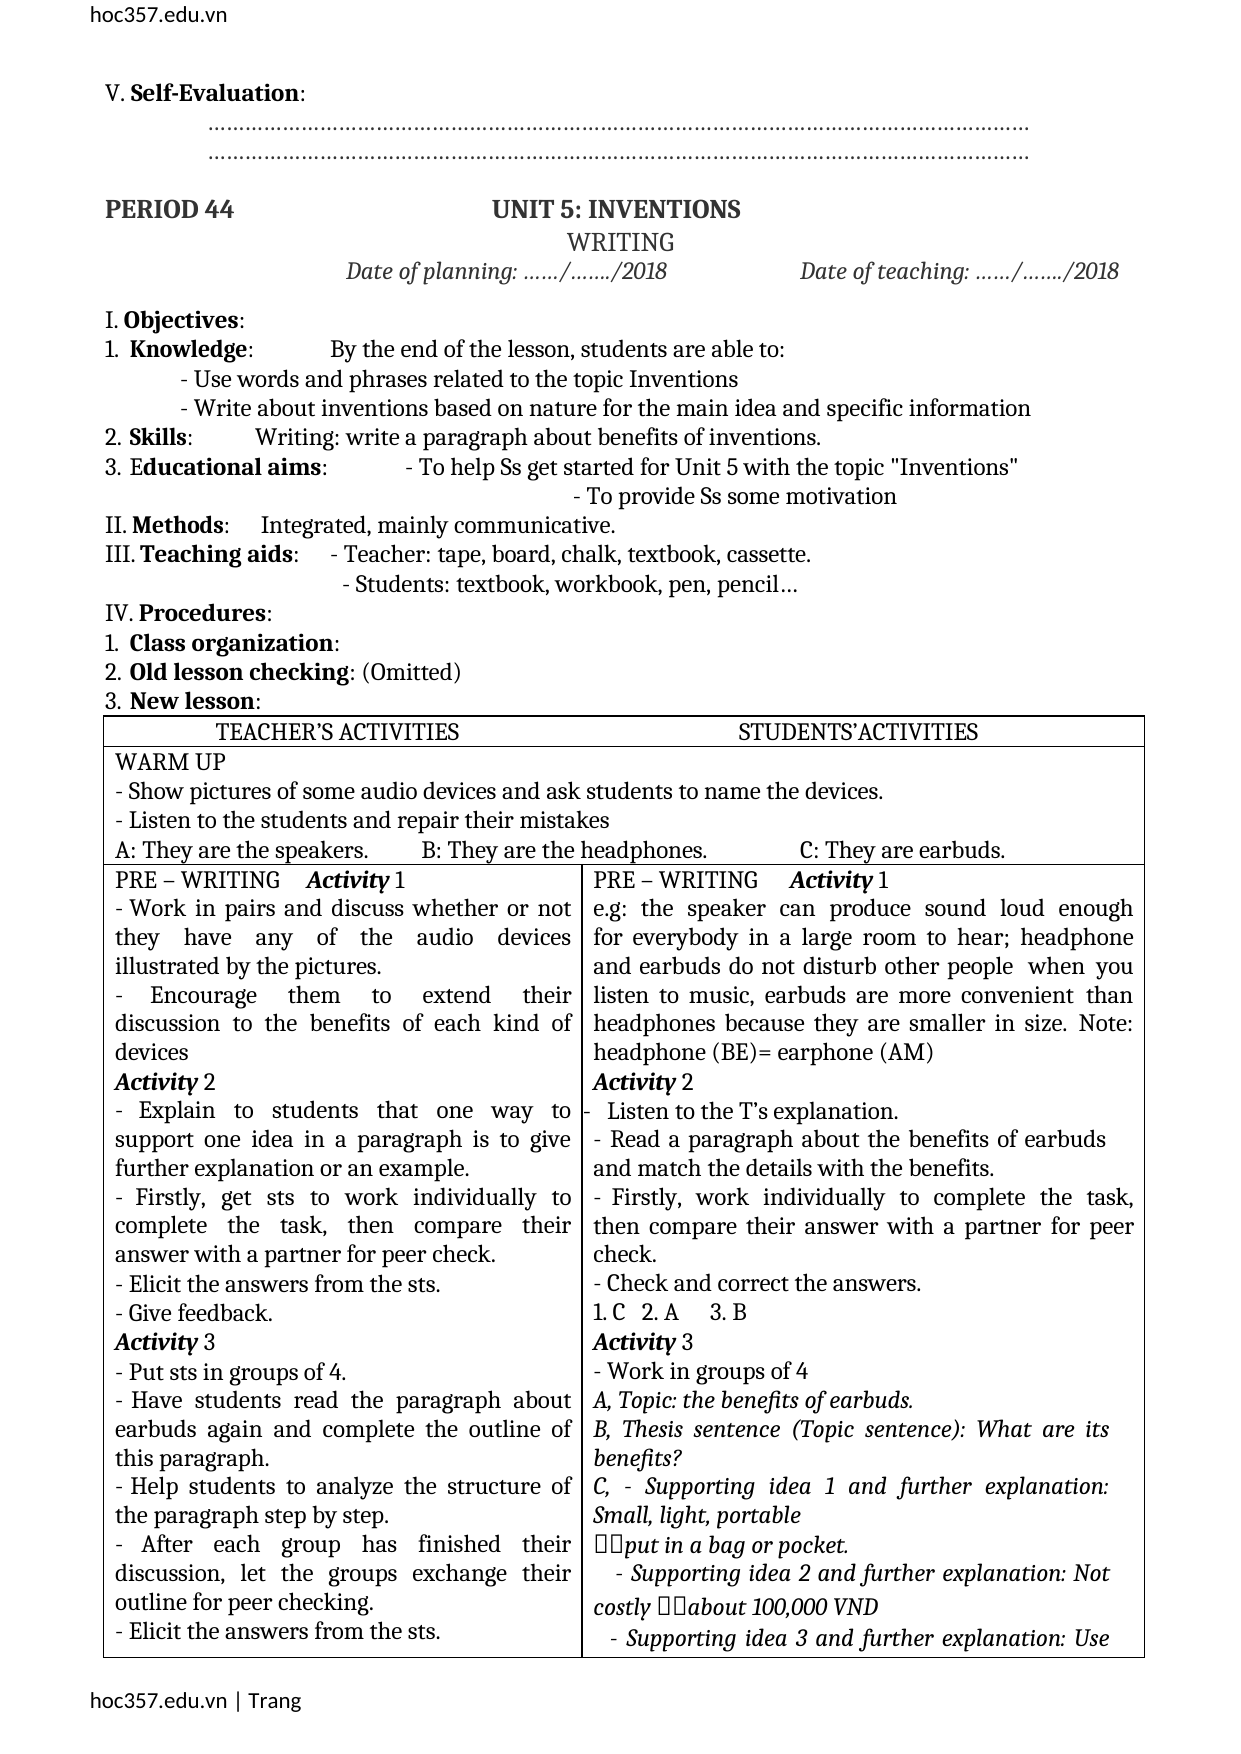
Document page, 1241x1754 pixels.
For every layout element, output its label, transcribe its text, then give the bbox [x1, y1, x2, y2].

list Old lesson checking: (Omitted) [105, 657, 1157, 686]
text Date of planning: ……/……./2018 Date of teaching: ……/……./2018 [346, 257, 1157, 286]
subtitle WRITING [330, 226, 910, 257]
list To provide Ss some motivation [405, 481, 1065, 510]
list Knowledge: By the end of the lesson, students are able to: [105, 334, 1157, 363]
list Methods: Integrated, mainly communicative. [105, 510, 1157, 539]
list Class organization: [105, 628, 1157, 657]
subtitle PERIOD 44 UNIT 5: INVENTIONS [105, 194, 1157, 226]
table_cell WARM UP Show pictures of some audio devices and ask students to name the devices. Listen to the students and repair their mistakes A: They are the speakers. B: They are the headphones. C: They are earbuds. [104, 747, 1144, 864]
text …………………………………………………………………………………………………………………… [105, 137, 1157, 166]
table_cell PRE – WRITING Activity 1 e.g: the speaker can produce sound loud enough for everybody in a large room to hear; headphone and earbuds do not disturb other people when you listen to music, earbuds are more convenient than headphones because they are smaller in size. Note: headphone (BE)= earphone (AM) Activity 2 Listen to the T’s explanation. Read a paragraph about the benefits of earbuds and match the details with the benefits. Firstly, work individually to complete the task, then compare their answer with a partner for peer check. Check and correct the answers. 1. C 2. A 3. B Activity 3 Work in groups of 4 A, Topic: the benefits of earbuds. B, Thesis sentence (Topic sentence): What are its benefits? C, - Supporting idea 1 and further explanation: Small, light, portable put in a bag or pocket. Supporting idea 2 and further explanation: Not costly about 100,000 VND Supporting idea 3 and further explanation: Use [583, 865, 1144, 1657]
list Teaching aids: - Teacher: tape, board, chalk, textbook, cassette. [105, 539, 1157, 569]
subtitle Self-Evaluation: [105, 79, 1157, 108]
text …………………………………………………………………………………………………………………… [206, 108, 1157, 137]
table_header STUDENTS’ACTIVITIES [582, 717, 1144, 746]
subtitle Objectives: [105, 305, 1157, 334]
table_cell PRE – WRITING Activity 1 Work in pairs and discuss whether or not they have any of the audio devices illustrated by the pictures. Encourage them to extend their discussion to the benefits of each kind of devices Activity 2 Explain to students that one way to support one idea in a paragraph is to give further explanation or an example. Firstly, get sts to work individually to complete the task, then compare their answer with a partner for peer check. Elicit the answers from the sts. Give feedback. Activity 3 Put sts in groups of 4. Have students read the paragraph about earbuds again and complete the outline of this paragraph. Help students to analyze the structure of the paragraph step by step. After each group has finished their discussion, let the groups exchange their outline for peer checking. Elicit the answers from the sts. [104, 865, 581, 1657]
subtitle Procedures: [105, 598, 1157, 628]
list Write about inventions based on nature for the main idea and specific information [180, 393, 1157, 422]
subtitle New lesson: [105, 686, 1157, 715]
list Educational aims: - To help Ss get started for Unit 5 with the topic "Inventions" [105, 452, 1157, 481]
text - Students: textbook, workbook, pen, pencil… [330, 569, 809, 598]
list Skills: Writing: write a paragraph about benefits of inventions. [105, 422, 1157, 452]
table_header TEACHER’S ACTIVITIES [104, 717, 582, 746]
list Use words and phrases related to the topic Inventions [180, 364, 1157, 393]
